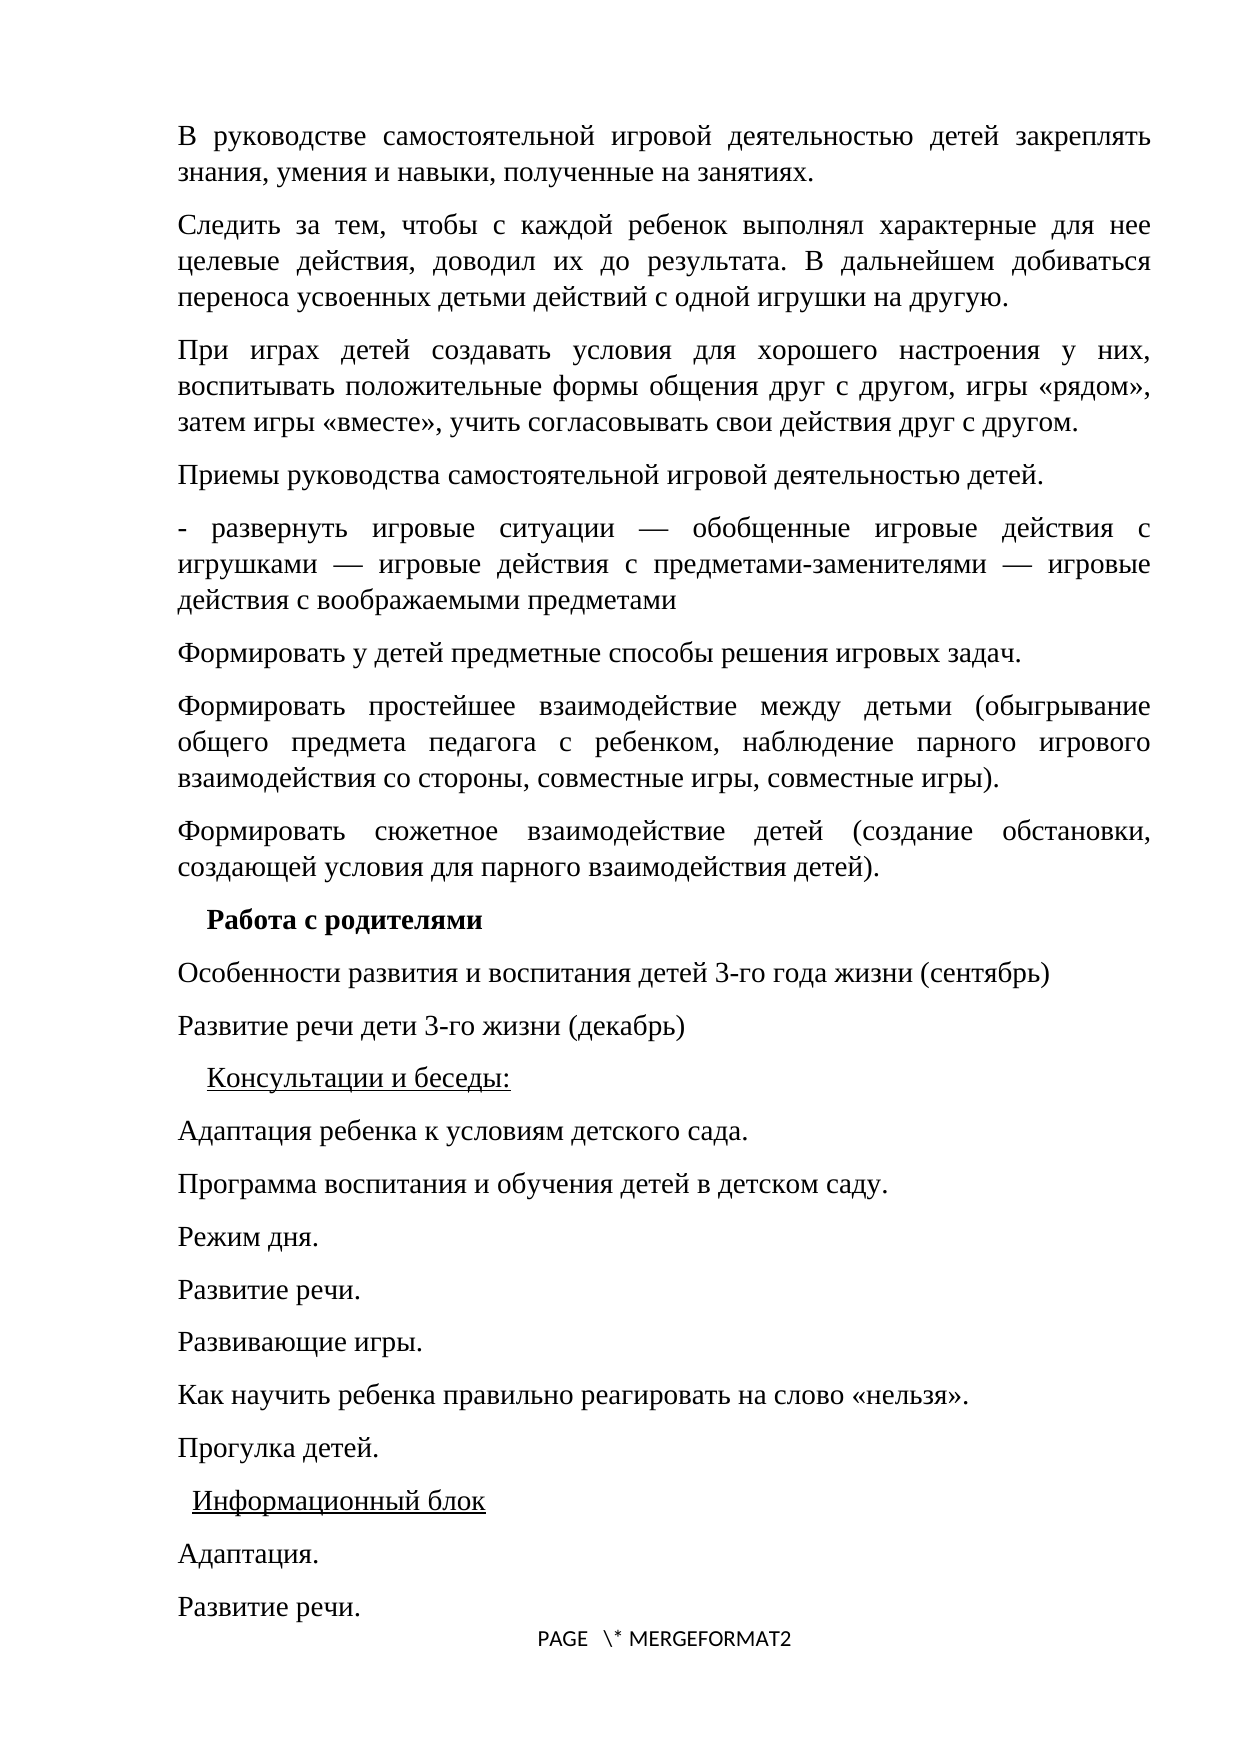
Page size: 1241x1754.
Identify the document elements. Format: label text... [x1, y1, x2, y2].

text - развернуть игровые ситуации — обобщенные игровые действия с игрушками — игровые действия с предметами-заменителями — игровые действия с воображаемыми предметами [177, 955, 1152, 1061]
text В работе с детьми использовать все методы и приемы обучения, отдавая предпочтение наглядному методу с поэтапным словесным объяснением [177, 421, 1152, 491]
text Развитие речи дети 3-го жизни (декабрь) [177, 1452, 1152, 1486]
text 3. Самостоятельная игровая деятельность [177, 510, 1152, 544]
text В руководстве самостоятельной игровой деятельностью детей закреплять знания, умения и навыки, полученные на занятиях. [177, 563, 1152, 633]
text Приучать детей на занятиях слушать и следить за тем, что делает и показывает воспитатель, поражать словом и действием, выполнять его задания. [177, 243, 1152, 349]
text При играх детей создавать условия для хорошего настроения у них, воспитывать положительные формы общения друг с другом, игры «рядом», затем игры «вместе», учить согласовывать свои действия друг с другом. [177, 777, 1152, 883]
text Адаптация ребенка к условиям детского сада. [177, 1558, 1152, 1592]
text Формировать простейшее взаимодействие между детьми (обыгрывание общего предмета педагога с ребенком, наблюдение парного игрового взаимодействия со стороны, совместные игры, совместные игры). [177, 1133, 1152, 1239]
text Формировать у детей предметные способы решения игровых задач. [177, 1080, 1152, 1113]
text Особенности развития и воспитания детей 3-го года жизни (сентябрь) [177, 1400, 1152, 1433]
text Работа с родителями [177, 1347, 1152, 1380]
text Воспитывать у детей положительное отношение к занятиям. [177, 368, 1152, 402]
text Приемы руководства самостоятельной игровой деятельностью детей. [177, 902, 1152, 936]
text Консультации и беседы: [177, 1505, 1152, 1539]
text В течение недели проводить 10 занятий, по 2 занятия в день по подгруппам продолжительностью 10-15 минут, а также 1 раз в неделю – музыкальный досуг [177, 118, 1152, 224]
text Следить за тем, чтобы с каждой ребенок выполнял характерные для нее целевые действия, доводил их до результата. В дальнейшем добиваться переноса усвоенных детьми действий с одной игрушки на другую. [177, 652, 1152, 758]
text Формировать сюжетное взаимодействие детей (создание обстановки, создающей условия для парного взаимодействия детей). [177, 1258, 1152, 1328]
